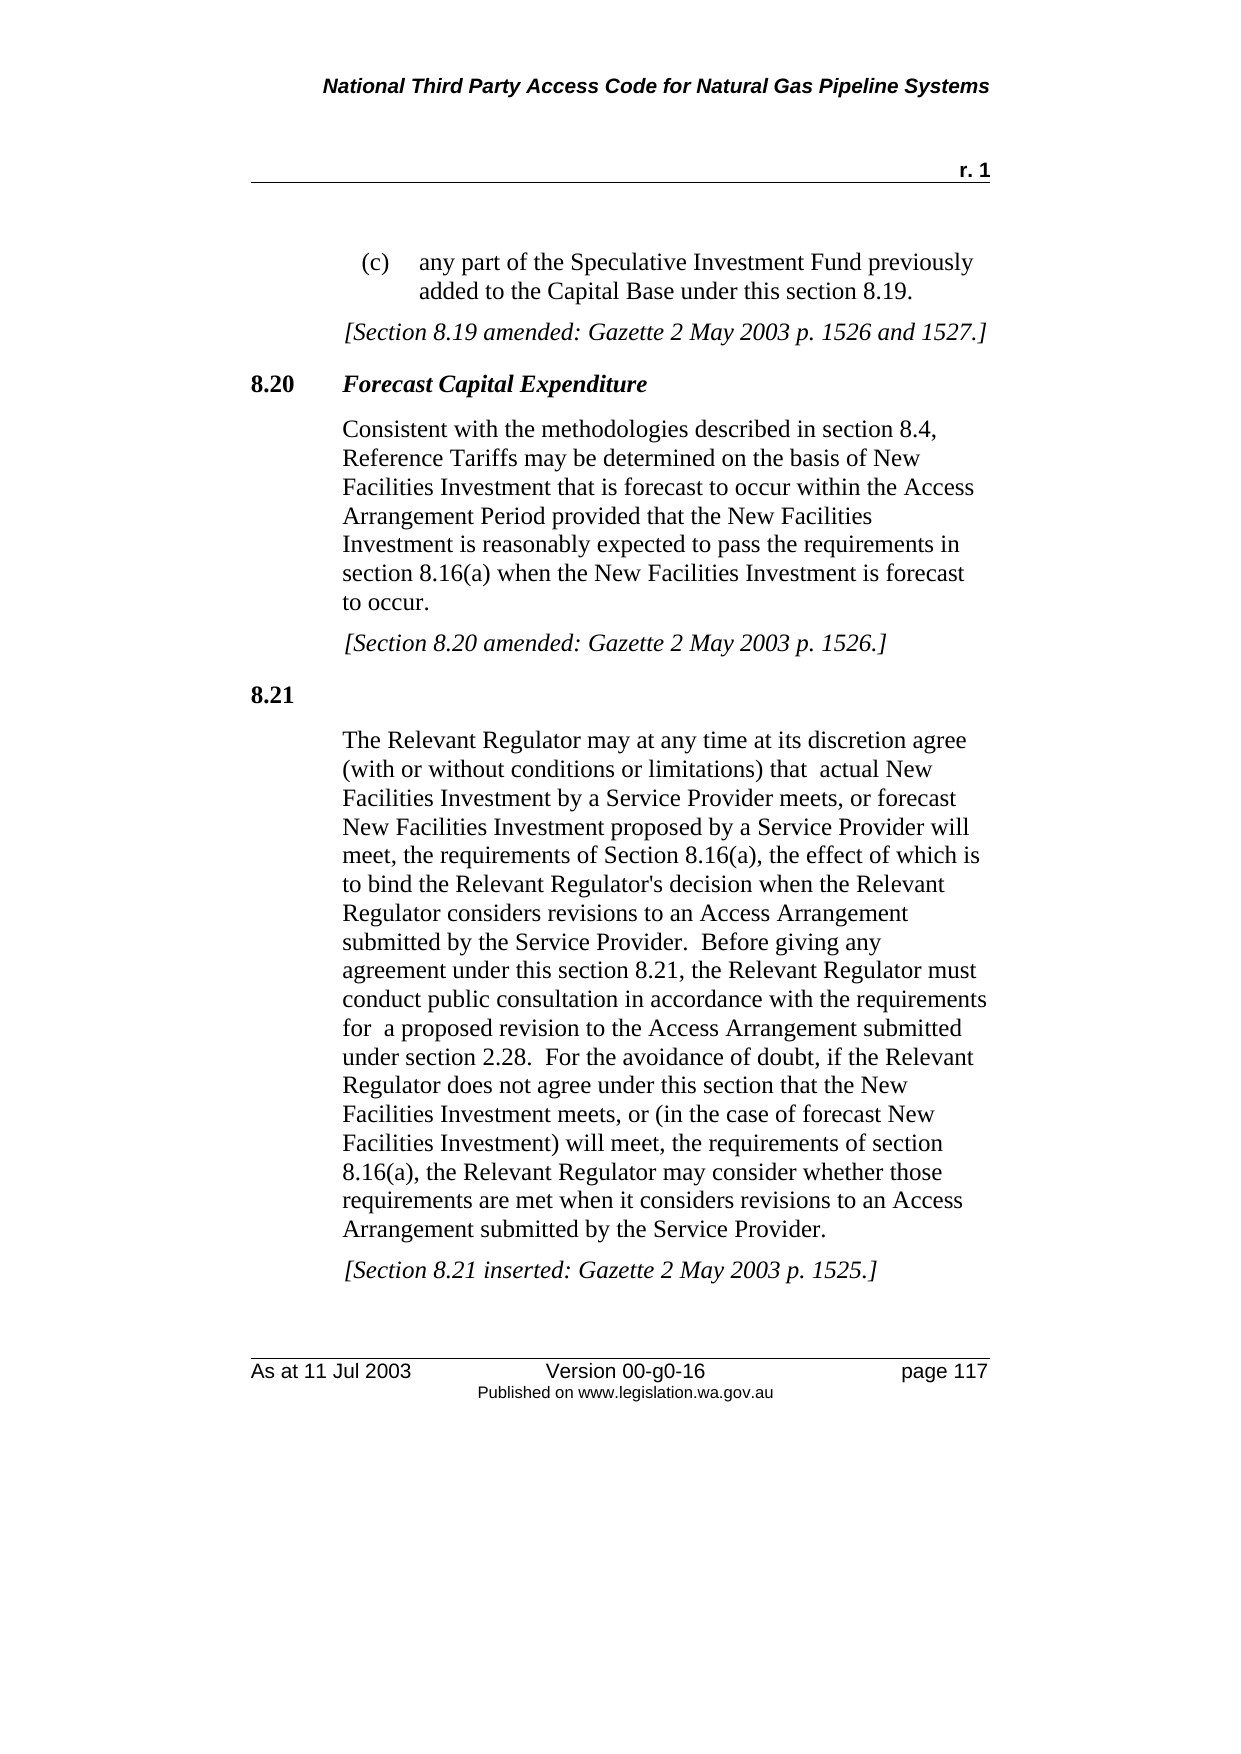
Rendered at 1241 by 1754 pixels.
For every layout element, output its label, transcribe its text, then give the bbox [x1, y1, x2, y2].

text The Relevant Regulator may at any time at its discretion agree (with or without conditions or limitations) that actual New Facilities Investment by a Service Provider meets, or forecast New Facilities Investment proposed by a Service Provider will meet, the requirements of Section 8.16(a), the effect of which is to bind the Relevant Regulator's decision when the Relevant Regulator considers revisions to an Access Arrangement submitted by the Service Provider. Before giving any agreement under this section 8.21, the Relevant Regulator must conduct public consultation in accordance with the requirements for a proposed revision to the Access Arrangement submitted under section 2.28. For the avoidance of doubt, if the Relevant Regulator does not agree under this section that the New Facilities Investment meets, or (in the case of forecast New Facilities Investment) will meet, the requirements of section 8.16(a), the Relevant Regulator may consider whether those requirements are met when it considers revisions to an Access Arrangement submitted by the Service Provider. [251, 725, 990, 1243]
text [Section 8.20 amended: Gazette 2 May 2003 p. 1526.] [251, 628, 990, 657]
subtitle 8.21 [251, 680, 990, 709]
text (c) any part of the Speculative Investment Fund previously added to the Capital Base under this section 8.19. [251, 247, 990, 305]
text Consistent with the methodologies described in section 8.4, Reference Tariffs may be determined on the basis of New Facilities Investment that is forecast to occur within the Access Arrangement Period provided that the New Facilities Investment is reasonably expected to pass the requirements in section 8.16(a) when the New Facilities Investment is forecast to occur. [251, 414, 990, 616]
text [Section 8.21 inserted: Gazette 2 May 2003 p. 1525.] [251, 1255, 990, 1284]
subtitle 8.20 Forecast Capital Expenditure [251, 369, 990, 398]
text [Section 8.19 amended: Gazette 2 May 2003 p. 1526 and 1527.] [251, 317, 990, 346]
